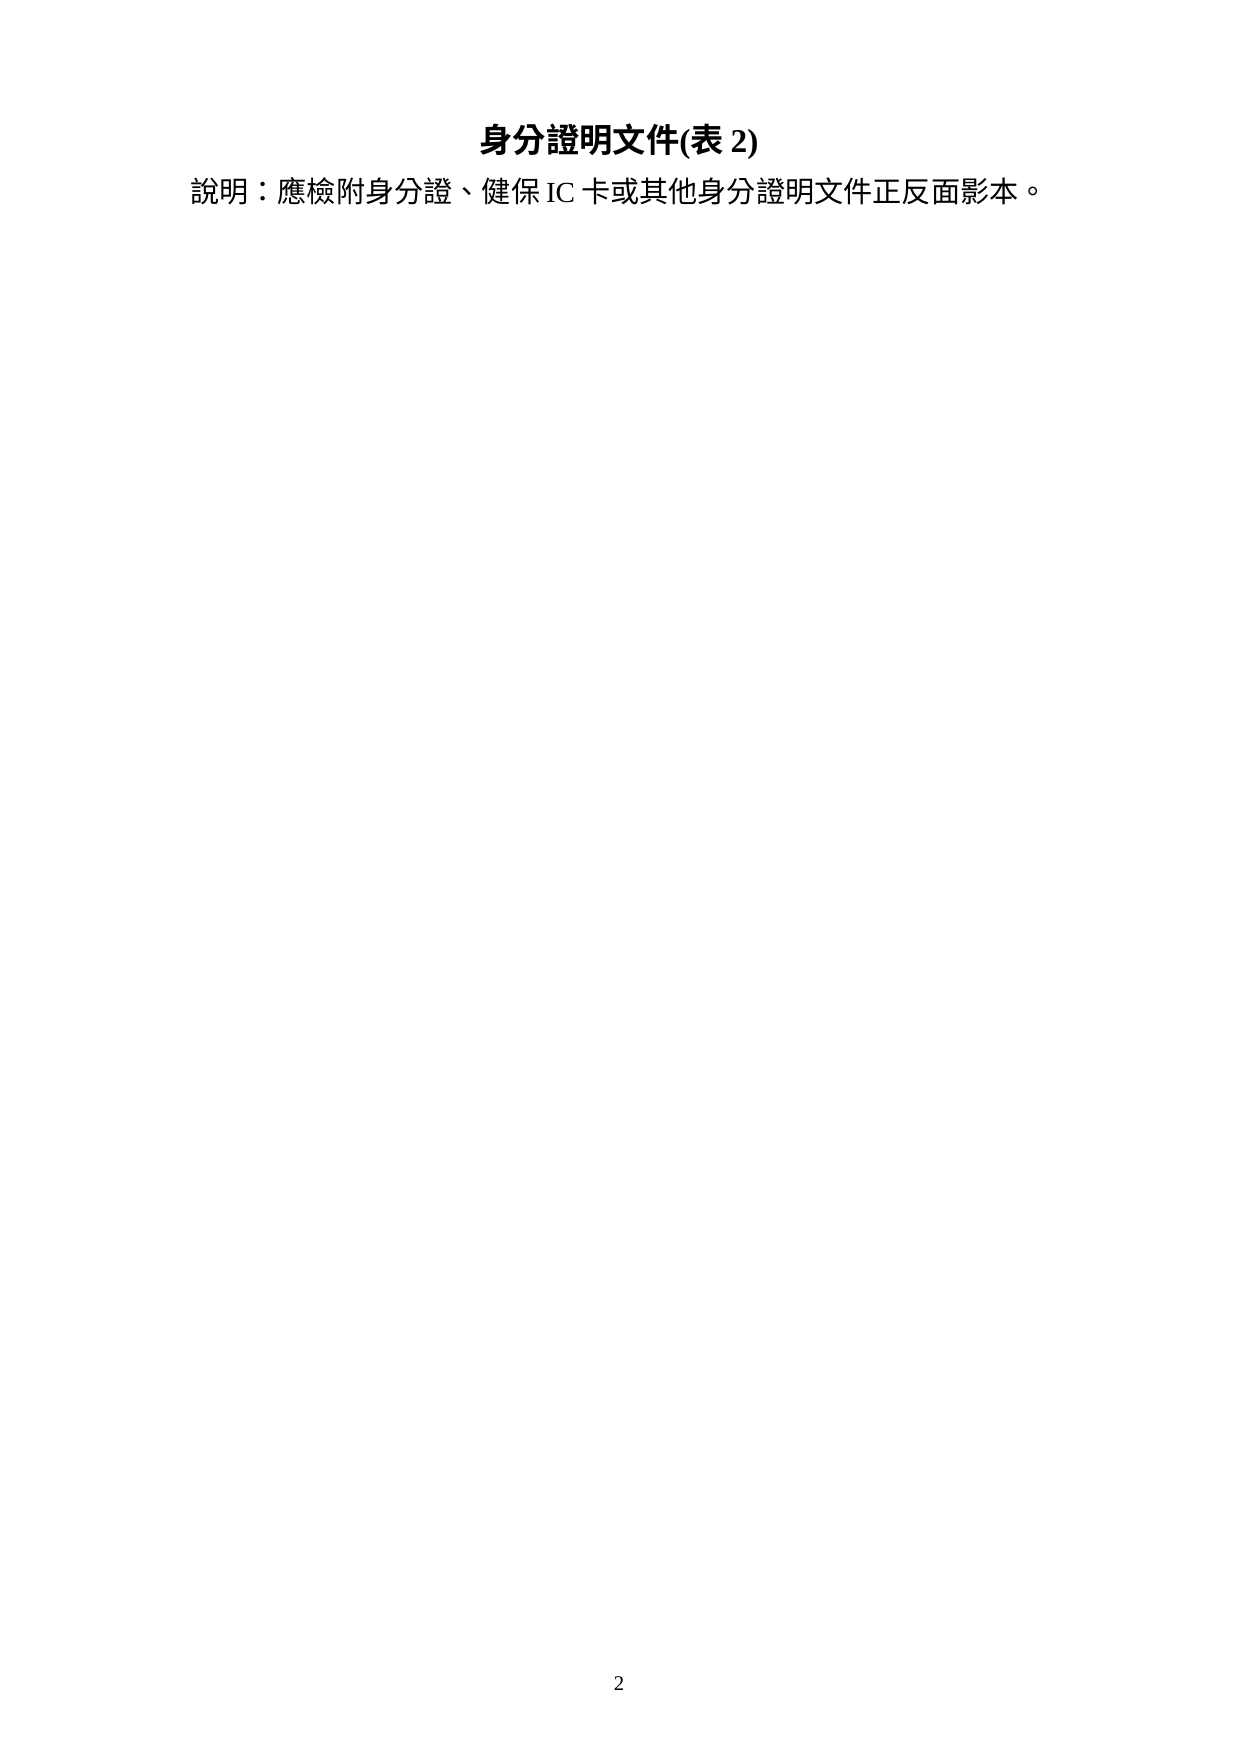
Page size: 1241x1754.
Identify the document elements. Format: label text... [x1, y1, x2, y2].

text 身分證明文件(表2) [112, 112, 1125, 162]
text 說明：應檢附身分證、健保IC卡或其他身分證明文件正反面影本。 [112, 162, 1125, 212]
